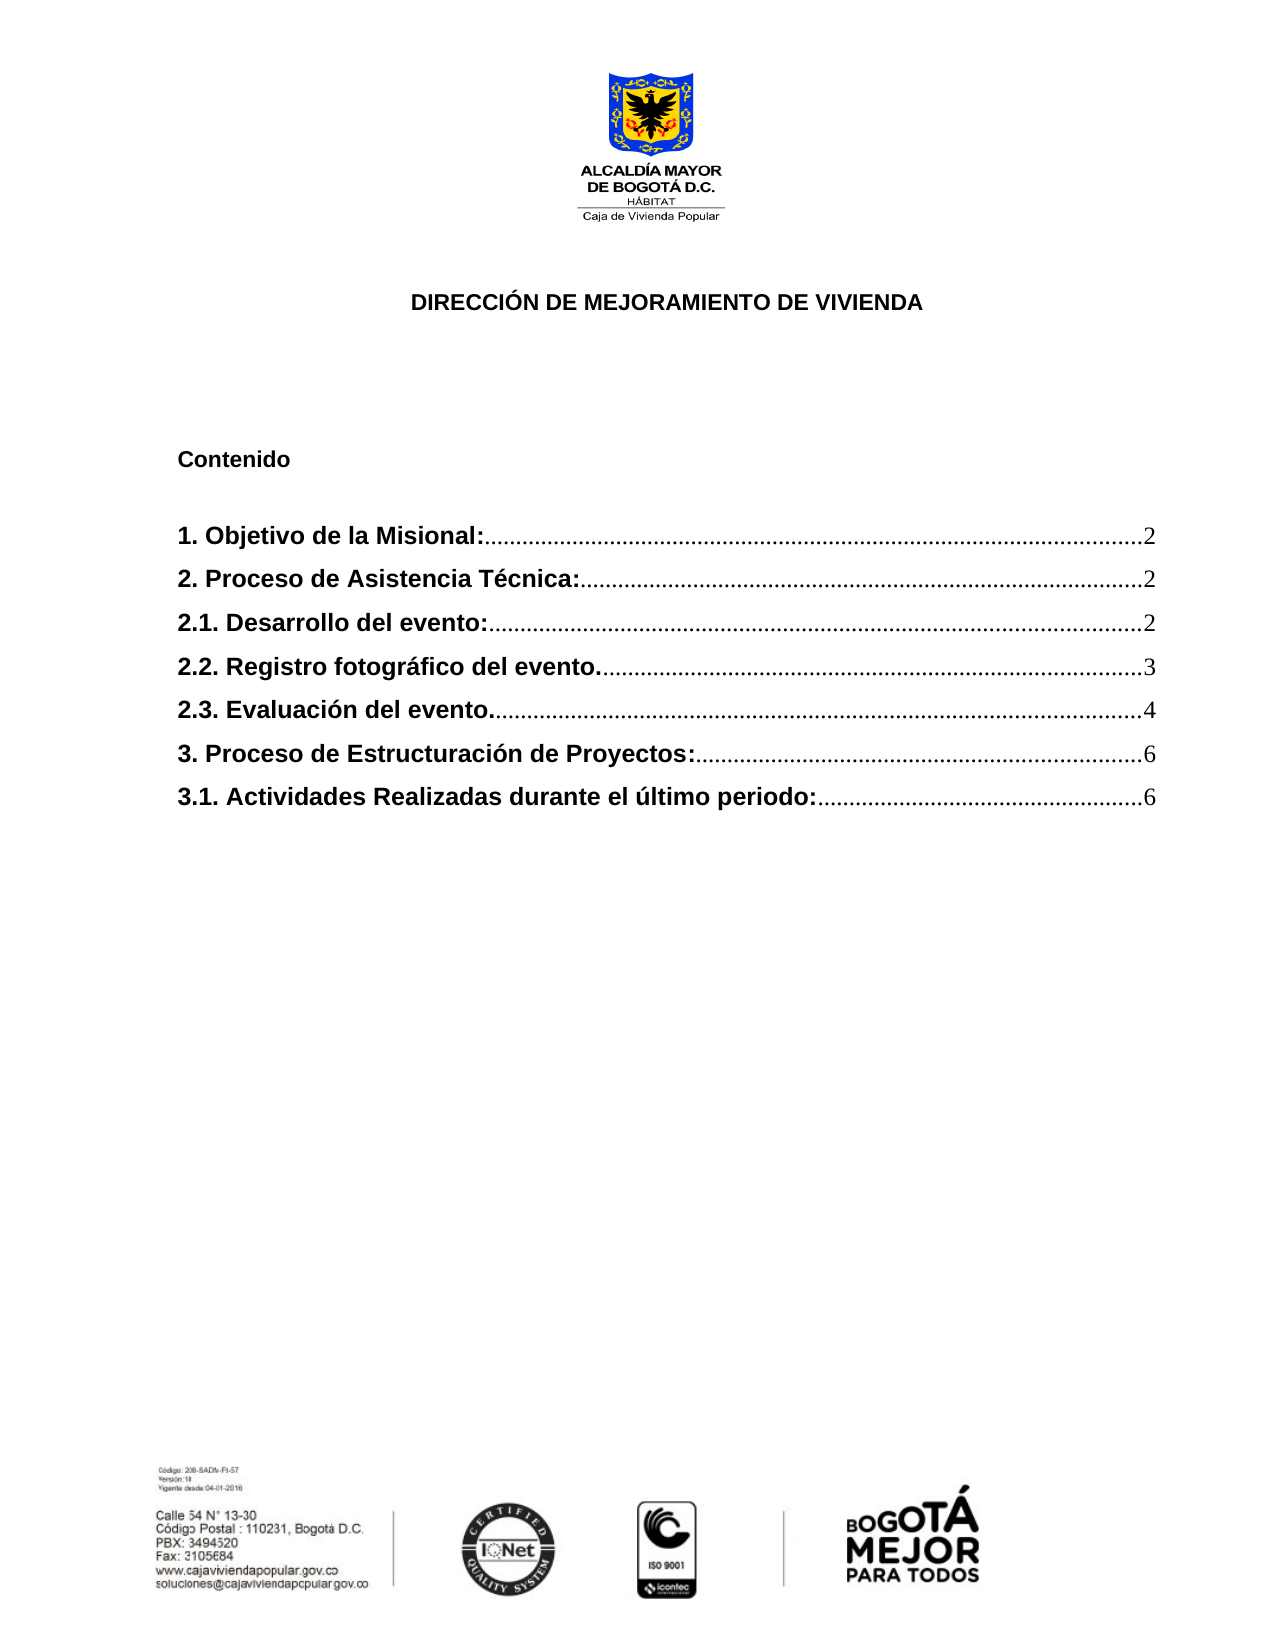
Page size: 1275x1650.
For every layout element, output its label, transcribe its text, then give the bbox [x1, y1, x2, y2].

text DIRECCIÓN DE MEJORAMIENTO DE VIVIENDA [177, 289, 1157, 315]
picture [88, 1448, 1069, 1650]
picture [577, 73, 725, 222]
